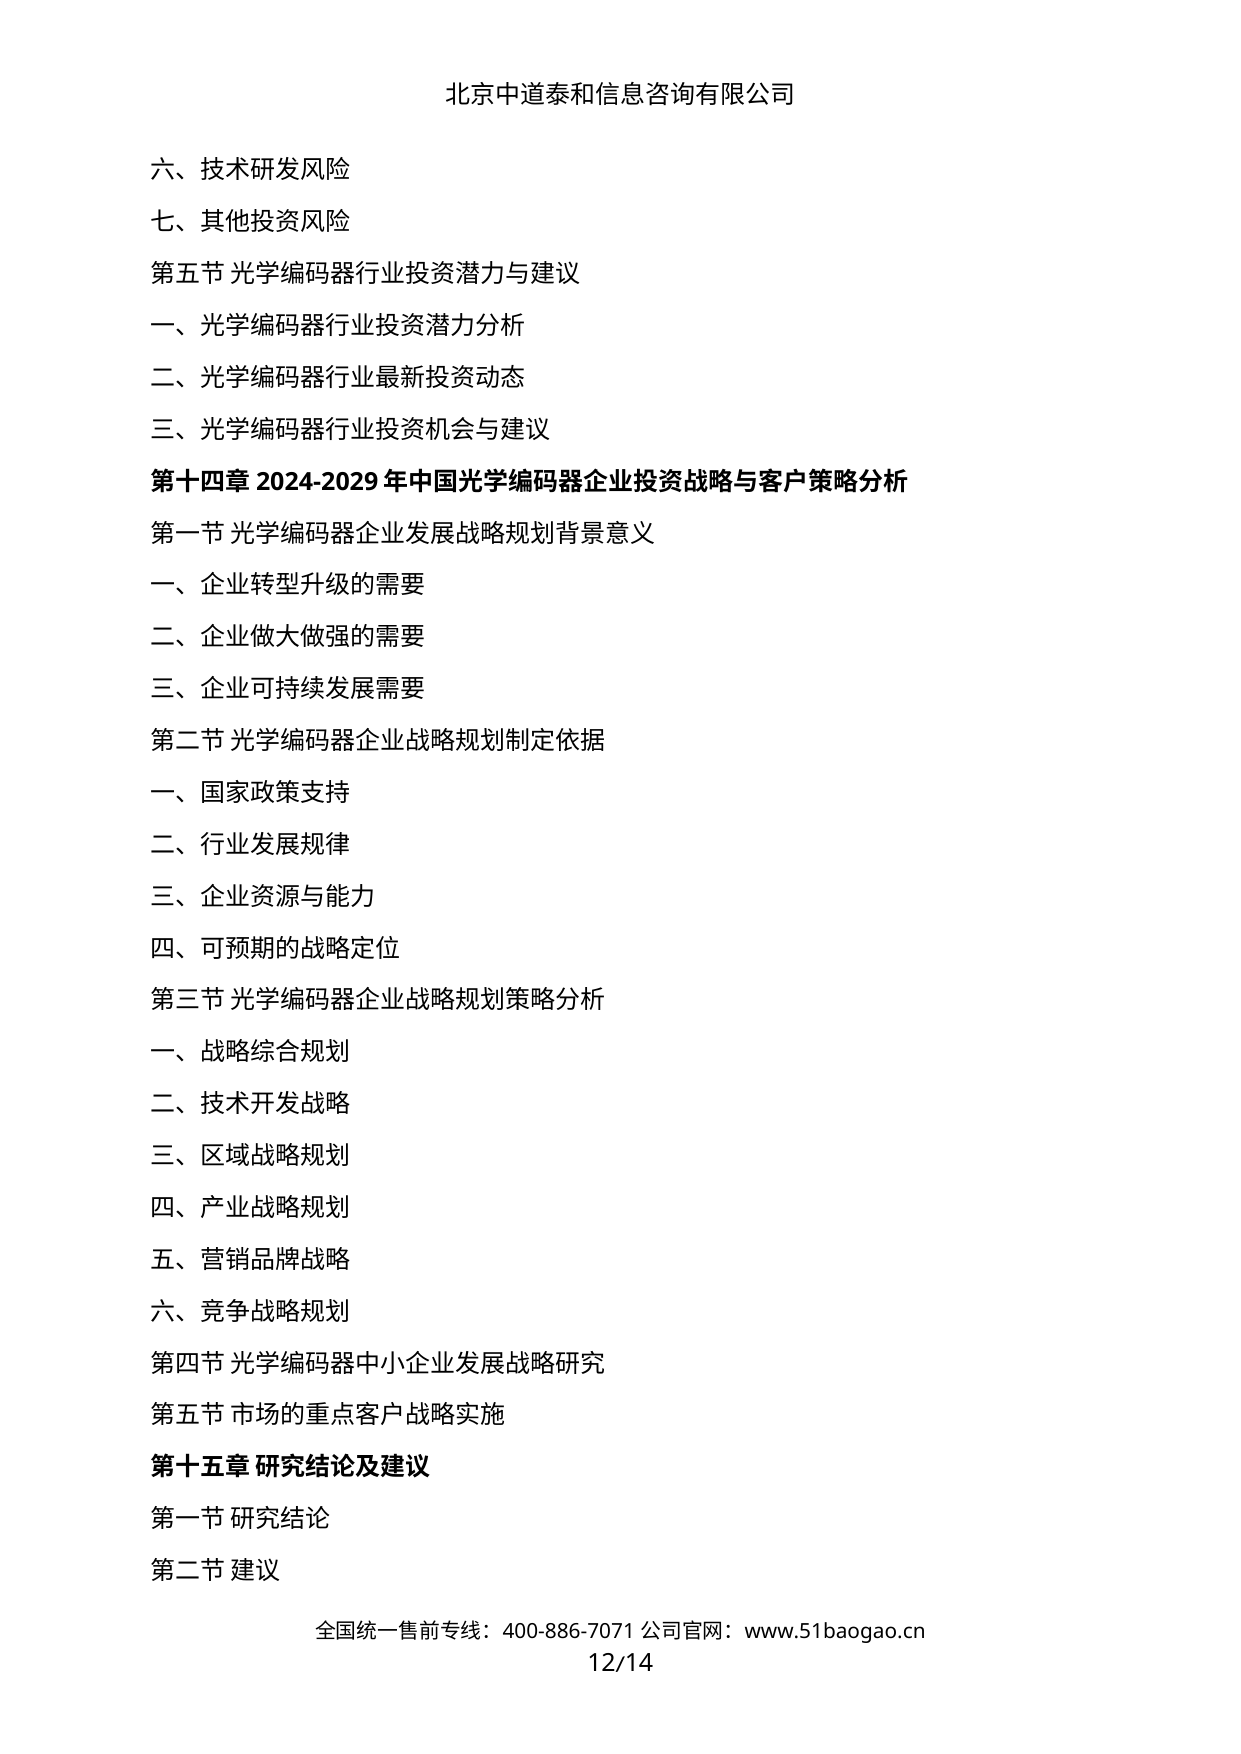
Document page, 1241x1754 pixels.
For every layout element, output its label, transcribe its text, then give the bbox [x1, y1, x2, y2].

text 一、战略综合规划 [150, 1032, 1090, 1068]
text 二、技术开发战略 [150, 1084, 1090, 1120]
text 第三节 光学编码器企业战略规划策略分析 [150, 980, 1090, 1016]
text 二、光学编码器行业最新投资动态 [150, 357, 1090, 394]
text 七、其他投资风险 [150, 202, 1090, 238]
text 第四节 光学编码器中小企业发展战略研究 [150, 1343, 1090, 1379]
text 三、区域战略规划 [150, 1136, 1090, 1172]
text 第一节 研究结论 [150, 1499, 1090, 1535]
text 第十五章 研究结论及建议 [150, 1447, 1090, 1483]
text 第五节 市场的重点客户战略实施 [150, 1395, 1090, 1431]
text 六、技术研发风险 [150, 150, 1090, 186]
text 二、企业做大做强的需要 [150, 617, 1090, 653]
text 三、企业可持续发展需要 [150, 669, 1090, 705]
text 六、竞争战略规划 [150, 1291, 1090, 1327]
text 第二节 建议 [150, 1551, 1090, 1587]
text 四、可预期的战略定位 [150, 928, 1090, 964]
text 第十四章 2024-2029年中国光学编码器企业投资战略与客户策略分析 [150, 461, 1090, 497]
text 第二节 光学编码器企业战略规划制定依据 [150, 721, 1090, 757]
text 第一节 光学编码器企业发展战略规划背景意义 [150, 513, 1090, 549]
text 五、营销品牌战略 [150, 1239, 1090, 1276]
text 四、产业战略规划 [150, 1187, 1090, 1224]
text 第五节 光学编码器行业投资潜力与建议 [150, 254, 1090, 290]
text 三、企业资源与能力 [150, 876, 1090, 912]
text 二、行业发展规律 [150, 824, 1090, 861]
text 一、企业转型升级的需要 [150, 565, 1090, 601]
text 三、光学编码器行业投资机会与建议 [150, 409, 1090, 446]
text 一、光学编码器行业投资潜力分析 [150, 306, 1090, 342]
text 一、国家政策支持 [150, 772, 1090, 809]
